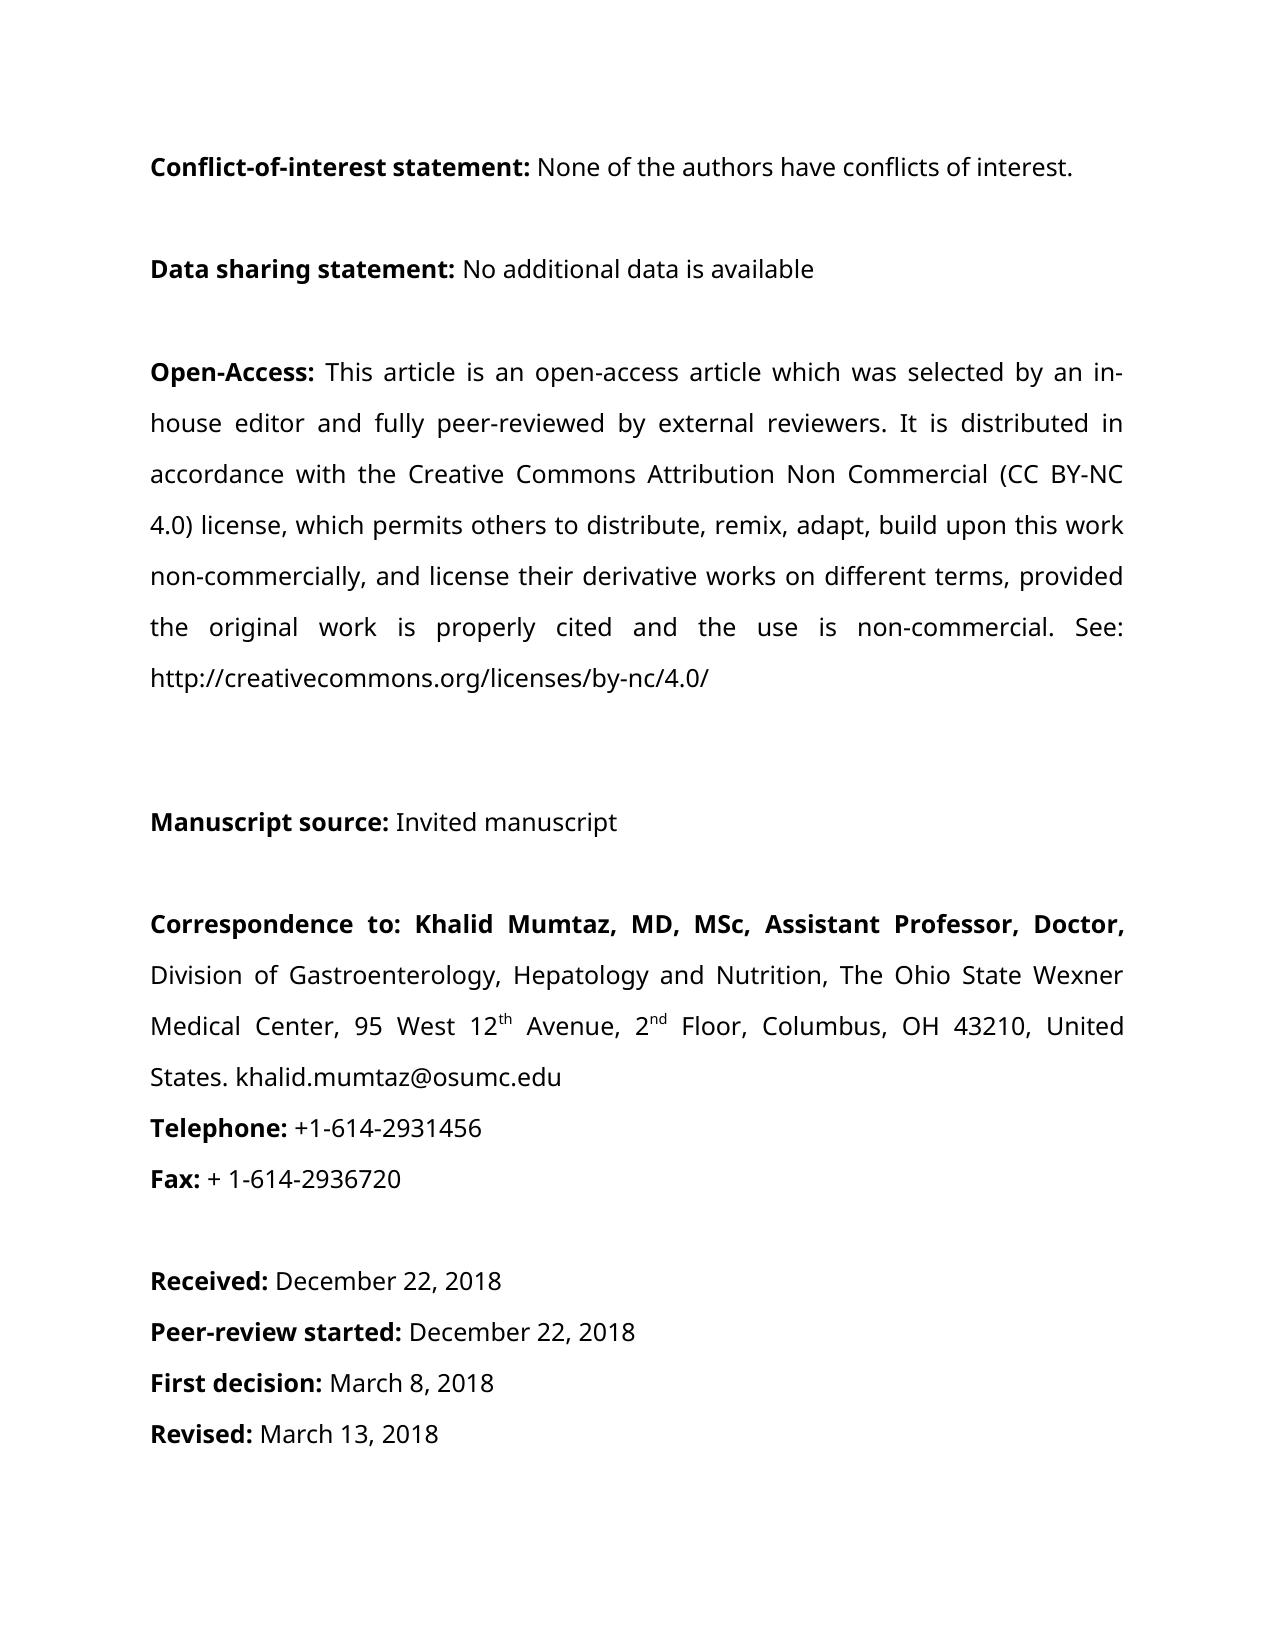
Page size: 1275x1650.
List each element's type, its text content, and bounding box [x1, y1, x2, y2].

text Manuscript source: Invited manuscript [150, 804, 1125, 838]
text Open-Access: This article is an open-access article which was selected by an in-house editor and fully peer-reviewed by external reviewers. It is distributed in accordance with the Creative Commons Attribution Non Commercial (CC BY-NC 4.0) license, which permits others to distribute, remix, adapt, build upon this work non-commercially, and license their derivative works on different terms, provided the original work is properly cited and the use is non-commercial. See: http://creativecommons.org/licenses/by-nc/4.0/ [150, 354, 1125, 694]
text Data sharing statement: No additional data is available [150, 252, 1125, 286]
text First decision: March 8, 2018 [150, 1366, 1125, 1400]
text Conflict-of-interest statement: None of the authors have conflicts of interest. [150, 150, 1125, 184]
text Correspondence to: Khalid Mumtaz, MD, MSc, Assistant Professor, Doctor, Division of Gastroenterology, Hepatology and Nutrition, The Ohio State Wexner Medical Center, 95 West 12th Avenue, 2nd Floor, Columbus, OH 43210, United States. khalid.mumtaz@osumc.edu [150, 906, 1125, 1093]
text Revised: March 13, 2018 [150, 1417, 1125, 1451]
text Telephone: +1-614-2931456 [150, 1110, 1125, 1144]
text Peer-review started: December 22, 2018 [150, 1314, 1125, 1349]
text Fax: + 1-614-2936720 [150, 1161, 1125, 1196]
text Received: December 22, 2018 [150, 1263, 1125, 1298]
